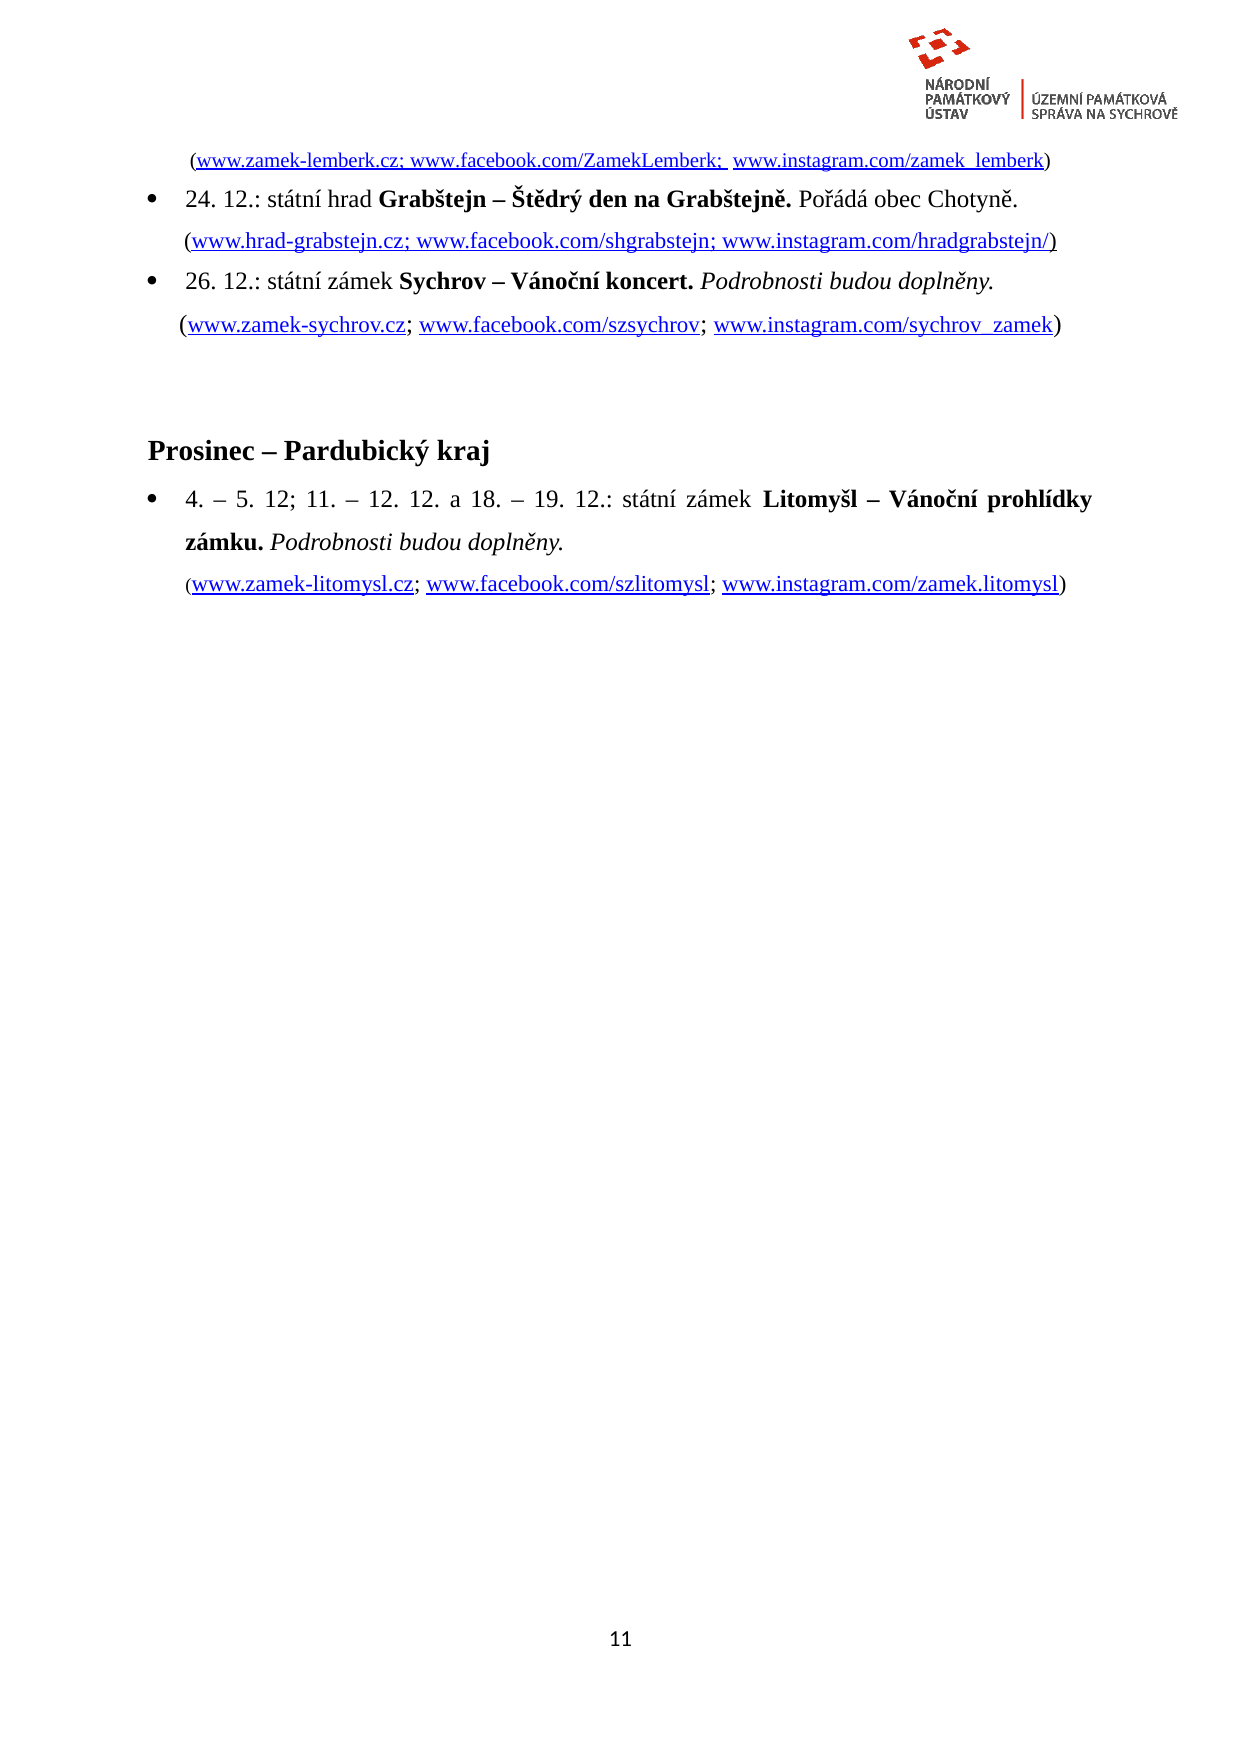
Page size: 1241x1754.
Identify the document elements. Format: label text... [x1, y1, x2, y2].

text 24. 12.: státní hrad Grabštejn – Štědrý den na Grabštejně. Pořádá obec Chotyně. [148, 184, 1093, 212]
list (www.zamek-sychrov.cz; www.facebook.com/szsychrov; www.instagram.com/sychrov_zamek) [148, 309, 1093, 338]
text 26. 12.: státní zámek Sychrov – Vánoční koncert. Podrobnosti budou doplněny. [148, 266, 1093, 295]
list (www.hrad-grabstejn.cz; www.facebook.com/shgrabstejn; www.instagram.com/hradgrabstejn/) [148, 227, 1093, 253]
list (www.zamek-litomysl.cz; www.facebook.com/szlitomysl; www.instagram.com/zamek.litomysl) [185, 570, 1093, 597]
text 4. – 5. 12; 11. – 12. 12. a 18. – 19. 12.: státní zámek Litomyšl – Vánoční prohlídky zámku. Podrobnosti budou doplněny. [148, 484, 1093, 556]
picture [908, 28, 1178, 119]
text Prosinec – Pardubický kraj [148, 433, 1093, 467]
list (www.zamek-lemberk.cz; www.facebook.com/ZamekLemberk; www.instagram.com/zamek_lemberk) [148, 148, 1093, 172]
